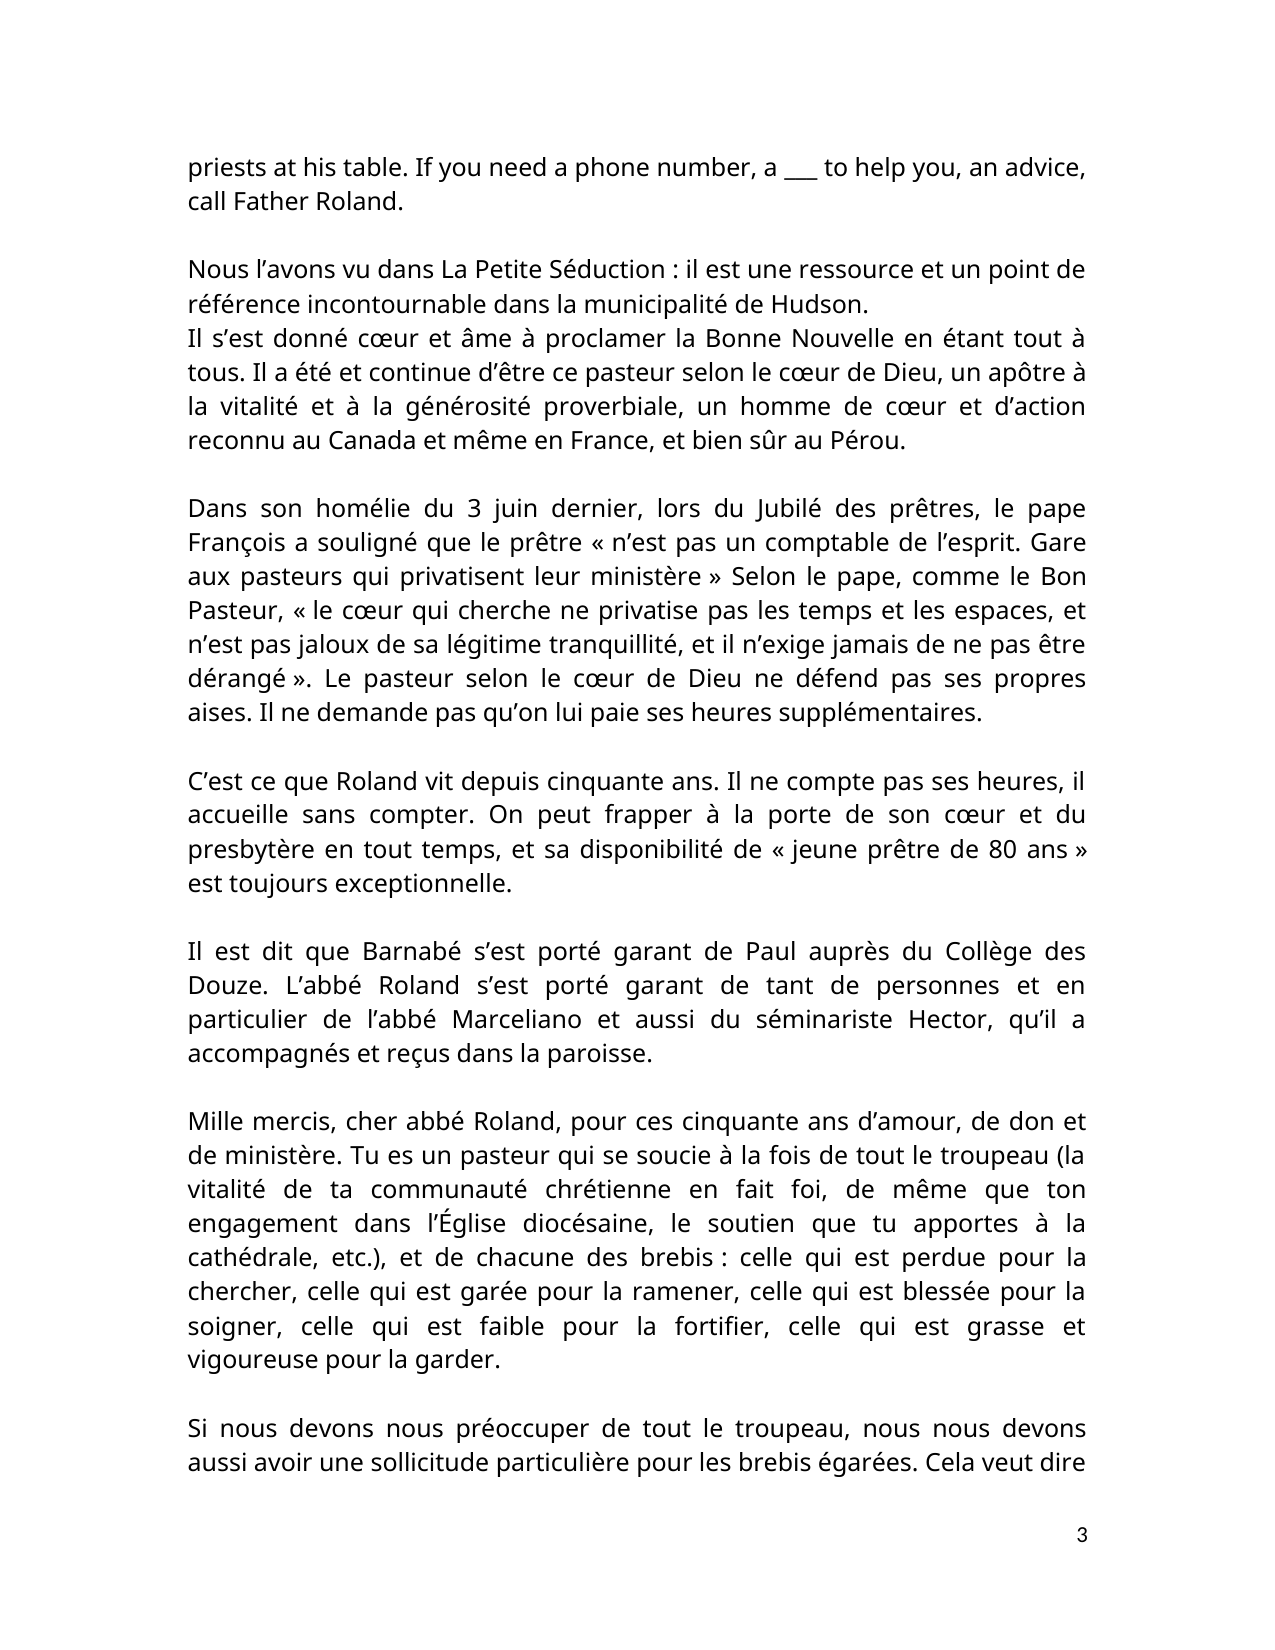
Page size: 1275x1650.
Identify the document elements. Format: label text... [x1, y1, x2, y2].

text C’est ce que Roland vit depuis cinquante ans. Il ne compte pas ses heures, il accueille sans compter. On peut frapper à la porte de son cœur et du presbytère en tout temps, et sa disponibilité de « jeune prêtre de 80 ans » est toujours exceptionnelle. [187, 763, 1087, 899]
text Dans son homélie du 3 juin dernier, lors du Jubilé des prêtres, le pape François a souligné que le prêtre « n’est pas un comptable de l’esprit. Gare aux pasteurs qui privatisent leur ministère » Selon le pape, comme le Bon Pasteur, « le cœur qui cherche ne privatise pas les temps et les espaces, et n’est pas jaloux de sa légitime tranquillité, et il n’exige jamais de ne pas être dérangé ». Le pasteur selon le cœur de Dieu ne défend pas ses propres aises. Il ne demande pas qu’on lui paie ses heures supplémentaires. [187, 491, 1087, 729]
text Mille mercis, cher abbé Roland, pour ces cinquante ans d’amour, de don et de ministère. Tu es un pasteur qui se soucie à la fois de tout le troupeau (la vitalité de ta communauté chrétienne en fait foi, de même que ton engagement dans l’Église diocésaine, le soutien que tu apportes à la cathédrale, etc.), et de chacune des brebis : celle qui est perdue pour la chercher, celle qui est garée pour la ramener, celle qui est blessée pour la soigner, celle qui est faible pour la fortifier, celle qui est grasse et vigoureuse pour la garder. [187, 1104, 1087, 1376]
text Il est dit que Barnabé s’est porté garant de Paul auprès du Collège des Douze. L’abbé Roland s’est porté garant de tant de personnes et en particulier de l’abbé Marceliano et aussi du séminariste Hector, qu’il a accompagnés et reçus dans la paroisse. [187, 933, 1087, 1070]
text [187, 150, 1087, 218]
text Il s’est donné cœur et âme à proclamer la Bonne Nouvelle en étant tout à tous. Il a été et continue d’être ce pasteur selon le cœur de Dieu, un apôtre à la vitalité et à la générosité proverbiale, un homme de cœur et d’action reconnu au Canada et même en France, et bien sûr au Pérou. [187, 320, 1087, 457]
text Nous l’avons vu dans La Petite Séduction : il est une ressource et un point de référence incontournable dans la municipalité de Hudson. [187, 252, 1087, 320]
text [187, 1410, 1087, 1478]
